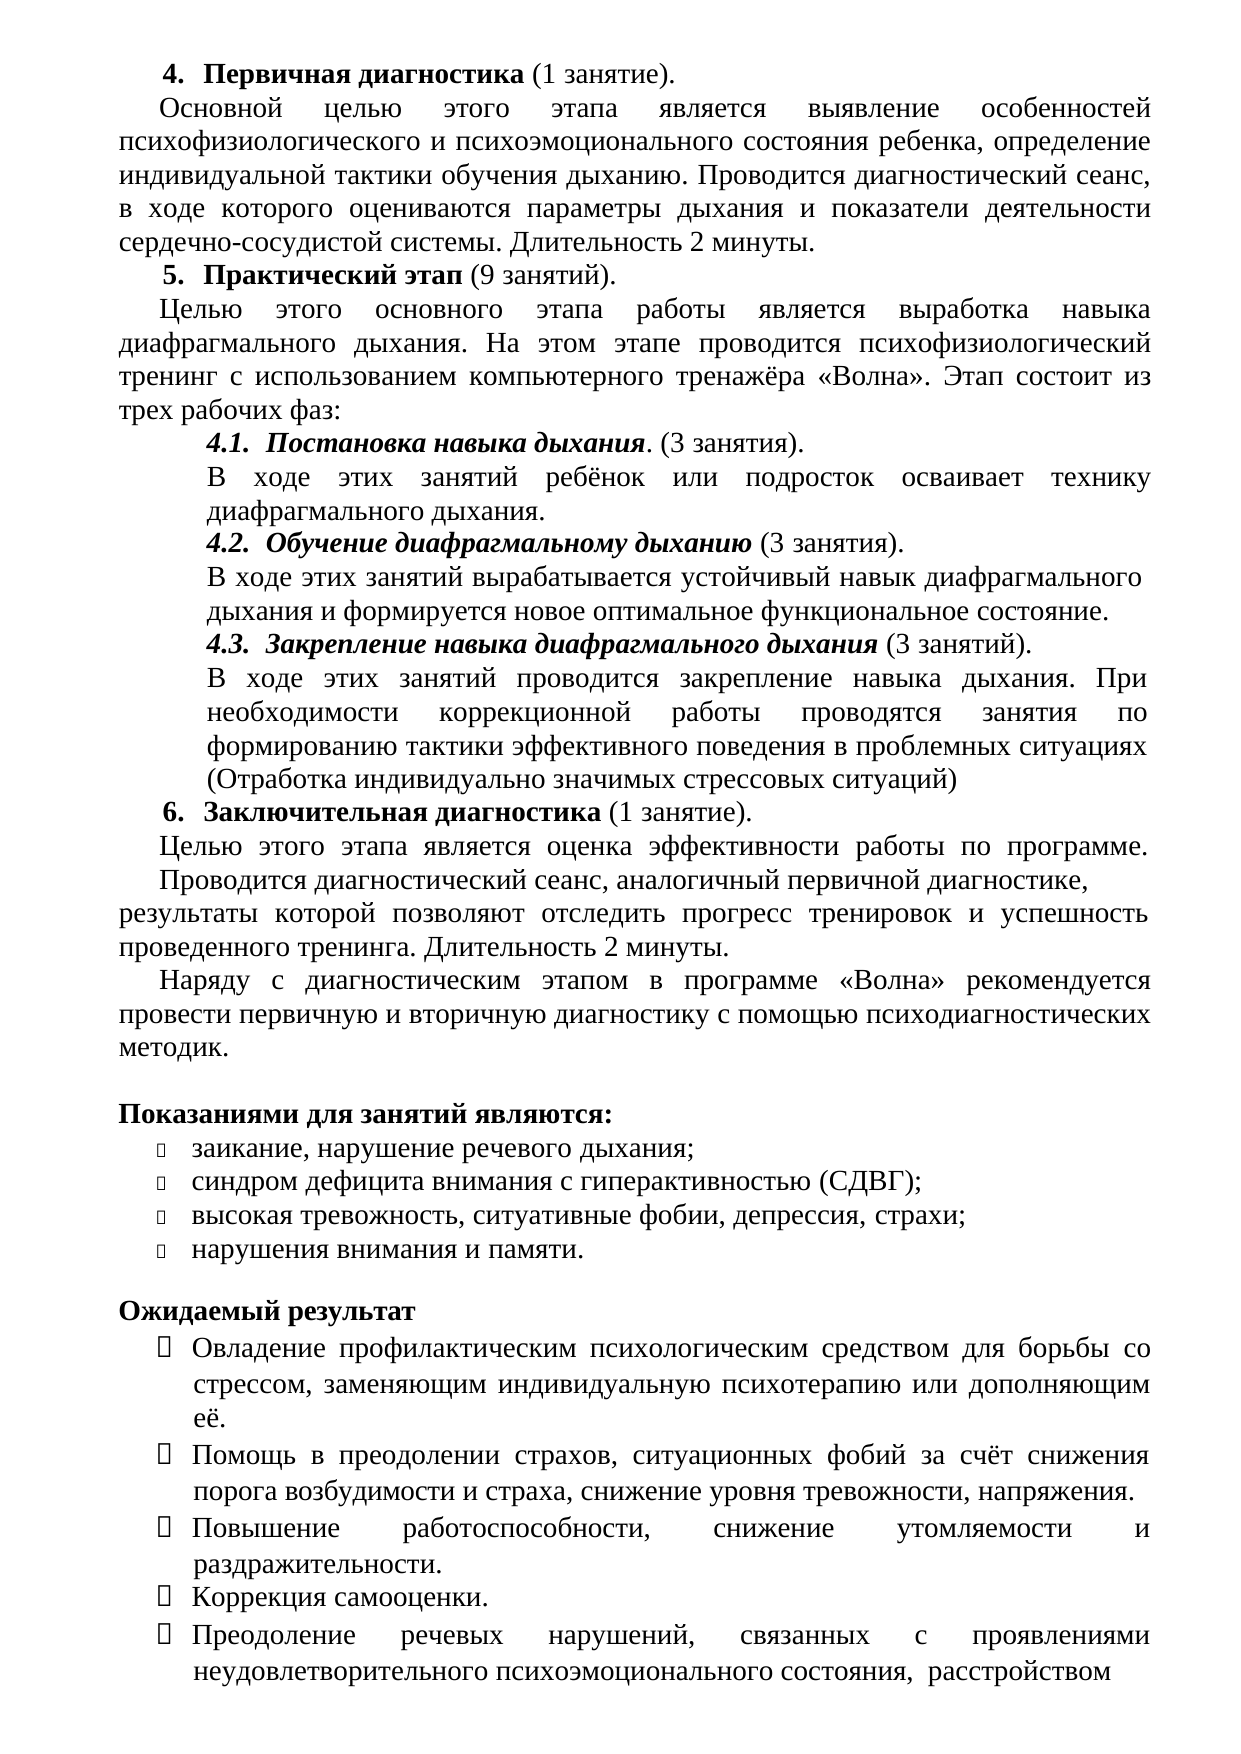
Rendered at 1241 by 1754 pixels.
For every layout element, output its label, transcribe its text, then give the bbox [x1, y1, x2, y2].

text Целью этого этапа является оценка эффективности работы по программе. Проводится диагностический сеанс, аналогичный первичной диагностике, [159, 828, 1149, 895]
text результаты которой позволяют отследить прогресс тренировок и успешность проведенного тренинга. Длительность 2 минуты. [118, 895, 1149, 962]
list Помощь в преодолении страхов, ситуационных фобий за счёт снижения порога возбудимости и страха, снижение уровня тревожности, напряжения. [155, 1433, 1150, 1507]
list Обучение диафрагмальному дыханию (3 занятия). [206, 526, 1223, 559]
text В ходе этих занятий ребёнок или подросток осваивает технику диафрагмального дыхания. [207, 459, 1152, 526]
list Первичная диагностика (1 занятие). [162, 56, 1223, 90]
subtitle Показаниями для занятий являются: [118, 1097, 1223, 1131]
text Наряду с диагностическим этапом в программе «Волна» рекомендуется провести первичную и вторичную диагностику с помощью психодиагностических методик. [118, 962, 1152, 1063]
list высокая тревожность, ситуативные фобии, депрессия, страхи; [155, 1197, 1223, 1231]
list Заключительная диагностика (1 занятие). [162, 795, 1223, 828]
list Постановка навыка дыхания. (3 занятия). [206, 426, 1223, 459]
list Преодоление речевых нарушений, связанных с проявлениями неудовлетворительного психоэмоционального состояния, расстройством [155, 1613, 1151, 1687]
text В ходе этих занятий вырабатывается устойчивый навык диафрагмального дыхания и формируется новое оптимальное функциональное состояние. [207, 559, 1143, 627]
list Овладение профилактическим психологическим средством для борьбы со стрессом, заменяющим индивидуальную психотерапию или дополняющим её. [155, 1327, 1151, 1433]
text Целью этого основного этапа работы является выработка навыка диафрагмального дыхания. На этом этапе проводится психофизиологический тренинг с использованием компьютерного тренажёра «Волна». Этап состоит из трех рабочих фаз: [118, 291, 1152, 426]
list Коррекция самооценки. [155, 1580, 1223, 1613]
subtitle Ожидаемый результат [118, 1293, 1223, 1327]
list синдром дефицита внимания с гиперактивностью (СДВГ); [155, 1164, 1223, 1197]
list заикание, нарушение речевого дыхания; [155, 1131, 1223, 1164]
text Основной целью этого этапа является выявление особенностей психофизиологического и психоэмоционального состояния ребенка, определение индивидуальной тактики обучения дыханию. Проводится диагностический сеанс, в ходе которого оцениваются параметры дыхания и показатели деятельности сердечно-сосудистой системы. Длительность 2 минуты. [118, 90, 1152, 258]
text В ходе этих занятий проводится закрепление навыка дыхания. При необходимости коррекционной работы проводятся занятия по формированию тактики эффективного поведения в проблемных ситуациях (Отработка индивидуально значимых стрессовых ситуаций) [207, 661, 1148, 795]
list нарушения внимания и памяти. [155, 1231, 1223, 1264]
list Повышение работоспособности, снижение утомляемости и раздражительности. [155, 1507, 1151, 1580]
list Практический этап (9 занятий). [162, 258, 1223, 291]
list Закрепление навыка диафрагмального дыхания (3 занятий). [206, 627, 1223, 660]
